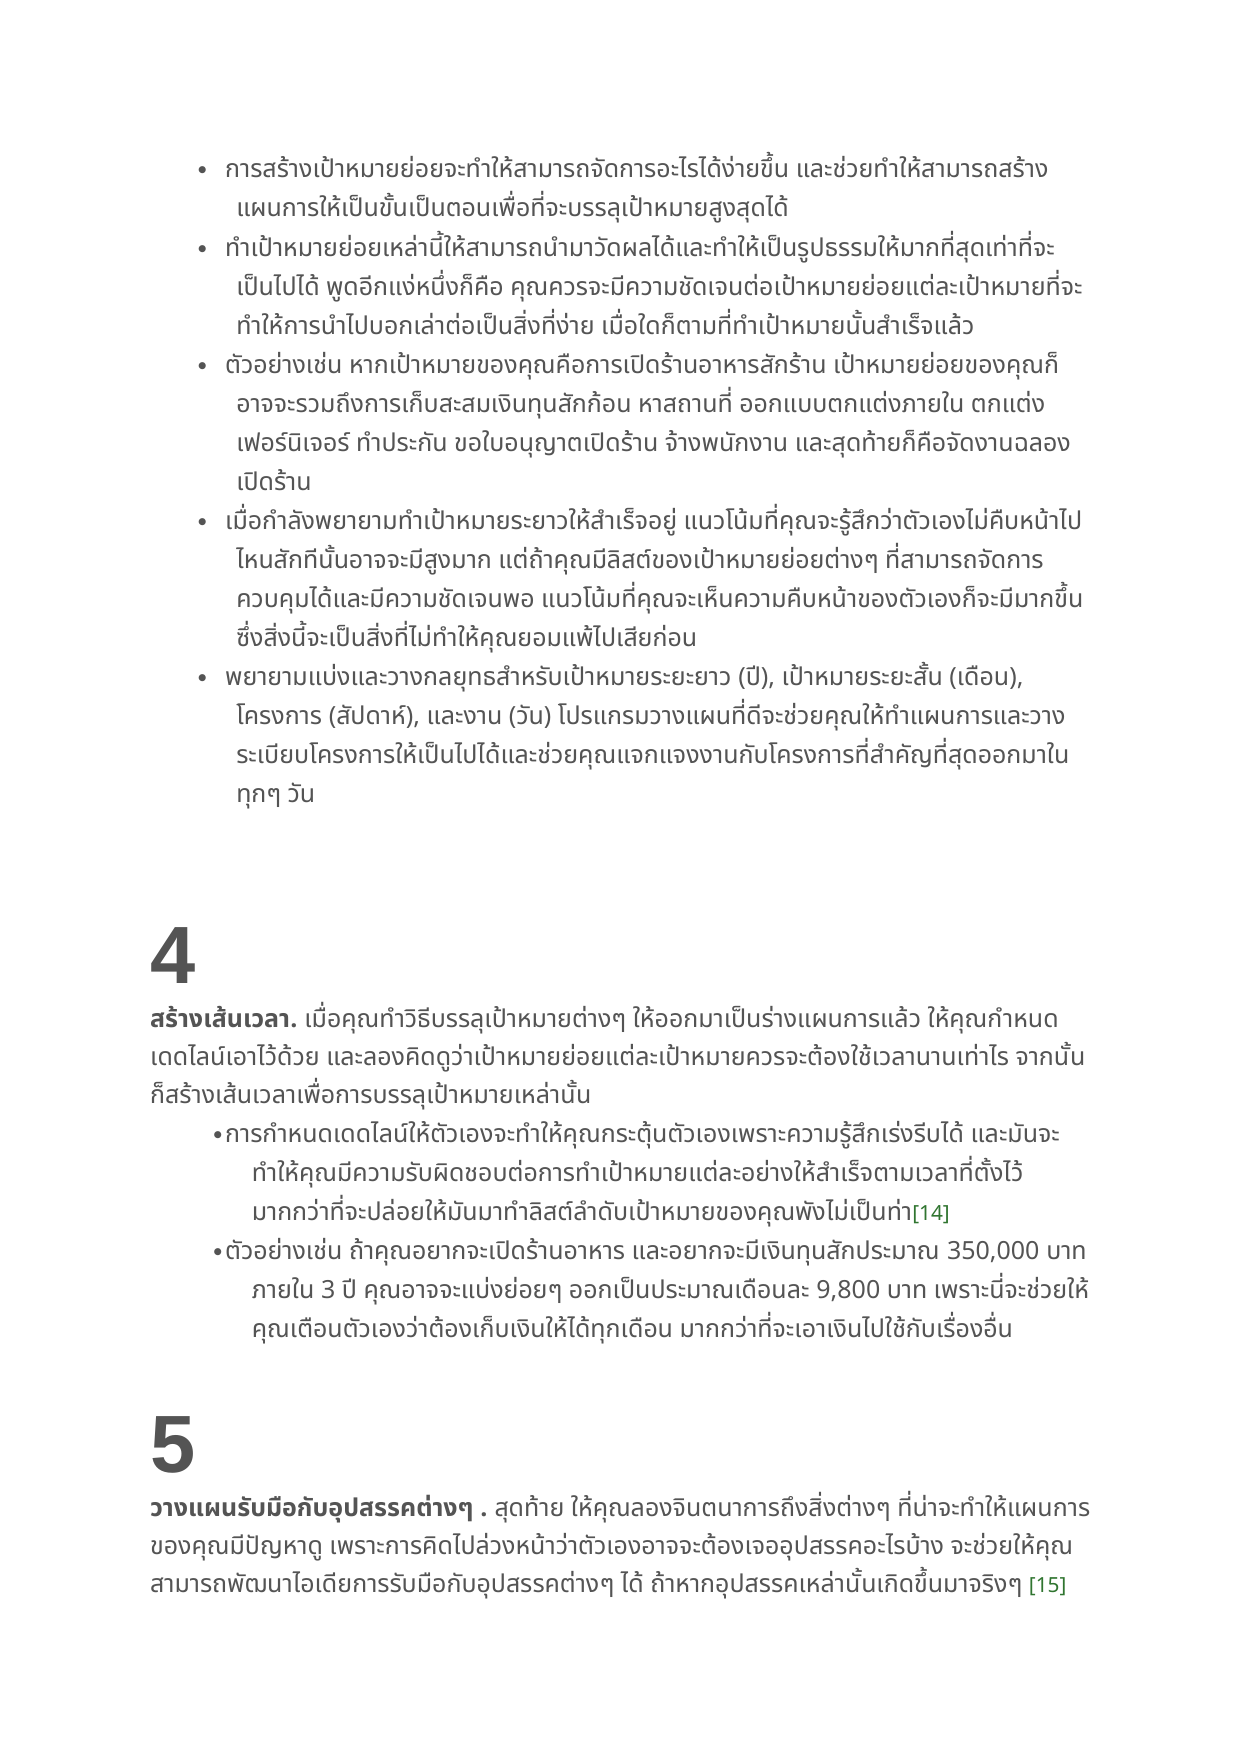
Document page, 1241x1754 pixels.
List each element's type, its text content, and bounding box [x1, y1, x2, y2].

list การกำหนดเดดไลน์ให้ตัวเองจะทำให้คุณกระตุ้นตัวเองเพราะความรู้สึกเร่งรีบได้ และมันจะทำให้คุณมีความรับผิดชอบต่อการทำเป้าหมายแต่ละอย่างให้สำเร็จตามเวลาที่ตั้งไว้ มากกว่าที่จะปล่อยให้มันมาทำลิสต์ลำดับเป้าหมายของคุณพังไม่เป็นท่า[14] [214, 1115, 1090, 1232]
list ตัวอย่างเช่น หากเป้าหมายของคุณคือการเปิดร้านอาหารสักร้าน เป้าหมายย่อยของคุณก็อาจจะรวมถึงการเก็บสะสมเงินทุนสักก้อน หาสถานที่ ออกแบบตกแต่งภายใน ตกแต่งเฟอร์นิเจอร์ ทำประกัน ขอใบอนุญาตเปิดร้าน จ้างพนักงาน และสุดท้ายก็คือจัดงานฉลองเปิดร้าน [198, 345, 1090, 502]
list การสร้างเป้าหมายย่อยจะทำให้สามารถจัดการอะไรได้ง่ายขึ้น และช่วยทำให้สามารถสร้างแผนการให้เป็นขั้นเป็นตอนเพื่อที่จะบรรลุเป้าหมายสูงสุดได้ [198, 150, 1090, 228]
list พยายามแบ่งและวางกลยุทธสำหรับเป้าหมายระยะยาว (ปี), เป้าหมายระยะสั้น (เดือน), โครงการ (สัปดาห์), และงาน (วัน) โปรแกรมวางแผนที่ดีจะช่วยคุณให้ทำแผนการและวางระเบียบโครงการให้เป็นไปได้และช่วยคุณแจกแจงงานกับโครงการที่สำคัญที่สุดออกมาในทุกๆ วัน [198, 658, 1090, 814]
text 4 [150, 908, 1090, 1001]
list ตัวอย่างเช่น ถ้าคุณอยากจะเปิดร้านอาหาร และอยากจะมีเงินทุนสักประมาณ 350,000 บาทภายใน 3 ปี คุณอาจจะแบ่งย่อยๆ ออกเป็นประมาณเดือนละ 9,800 บาท เพราะนี่จะช่วยให้คุณเตือนตัวเองว่าต้องเก็บเงินให้ได้ทุกเดือน มากกว่าที่จะเอาเงินไปใช้กับเรื่องอื่น [214, 1232, 1090, 1349]
text 5 [150, 1396, 1090, 1489]
text วางแผนรับมือกับอุปสรรคต่างๆ . สุดท้าย ให้คุณลองจินตนาการถึงสิ่งต่างๆ ที่น่าจะทำให้แผนการของคุณมีปัญหาดู เพราะการคิดไปล่วงหน้าว่าตัวเองอาจจะต้องเจออุปสรรคอะไรบ้าง จะช่วยให้คุณสามารถพัฒนาไอเดียการรับมือกับอุปสรรคต่างๆ ได้ ถ้าหากอุปสรรคเหล่านั้นเกิดขึ้นมาจริงๆ [15] [150, 1489, 1090, 1603]
list ทำเป้าหมายย่อยเหล่านี้ให้สามารถนำมาวัดผลได้และทำให้เป็นรูปธรรมให้มากที่สุดเท่าที่จะเป็นไปได้ พูดอีกแง่หนึ่งก็คือ คุณควรจะมีความชัดเจนต่อเป้าหมายย่อยแต่ละเป้าหมายที่จะทำให้การนำไปบอกเล่าต่อเป็นสิ่งที่ง่าย เมื่อใดก็ตามที่ทำเป้าหมายนั้นสำเร็จแล้ว [198, 228, 1090, 345]
text สร้างเส้นเวลา. เมื่อคุณทำวิธีบรรลุเป้าหมายต่างๆ ให้ออกมาเป็นร่างแผนการแล้ว ให้คุณกำหนดเดดไลน์เอาไว้ด้วย และลองคิดดูว่าเป้าหมายย่อยแต่ละเป้าหมายควรจะต้องใช้เวลานานเท่าไร จากนั้นก็สร้างเส้นเวลาเพื่อการบรรลุเป้าหมายเหล่านั้น [150, 1001, 1090, 1115]
list เมื่อกำลังพยายามทำเป้าหมายระยาวให้สำเร็จอยู่ แนวโน้มที่คุณจะรู้สึกว่าตัวเองไม่คืบหน้าไปไหนสักทีนั้นอาจจะมีสูงมาก แต่ถ้าคุณมีลิสต์ของเป้าหมายย่อยต่างๆ ที่สามารถจัดการควบคุมได้และมีความชัดเจนพอ แนวโน้มที่คุณจะเห็นความคืบหน้าของตัวเองก็จะมีมากขึ้น ซึ่งสิ่งนี้จะเป็นสิ่งที่ไม่ทำให้คุณยอมแพ้ไปเสียก่อน [198, 502, 1090, 658]
